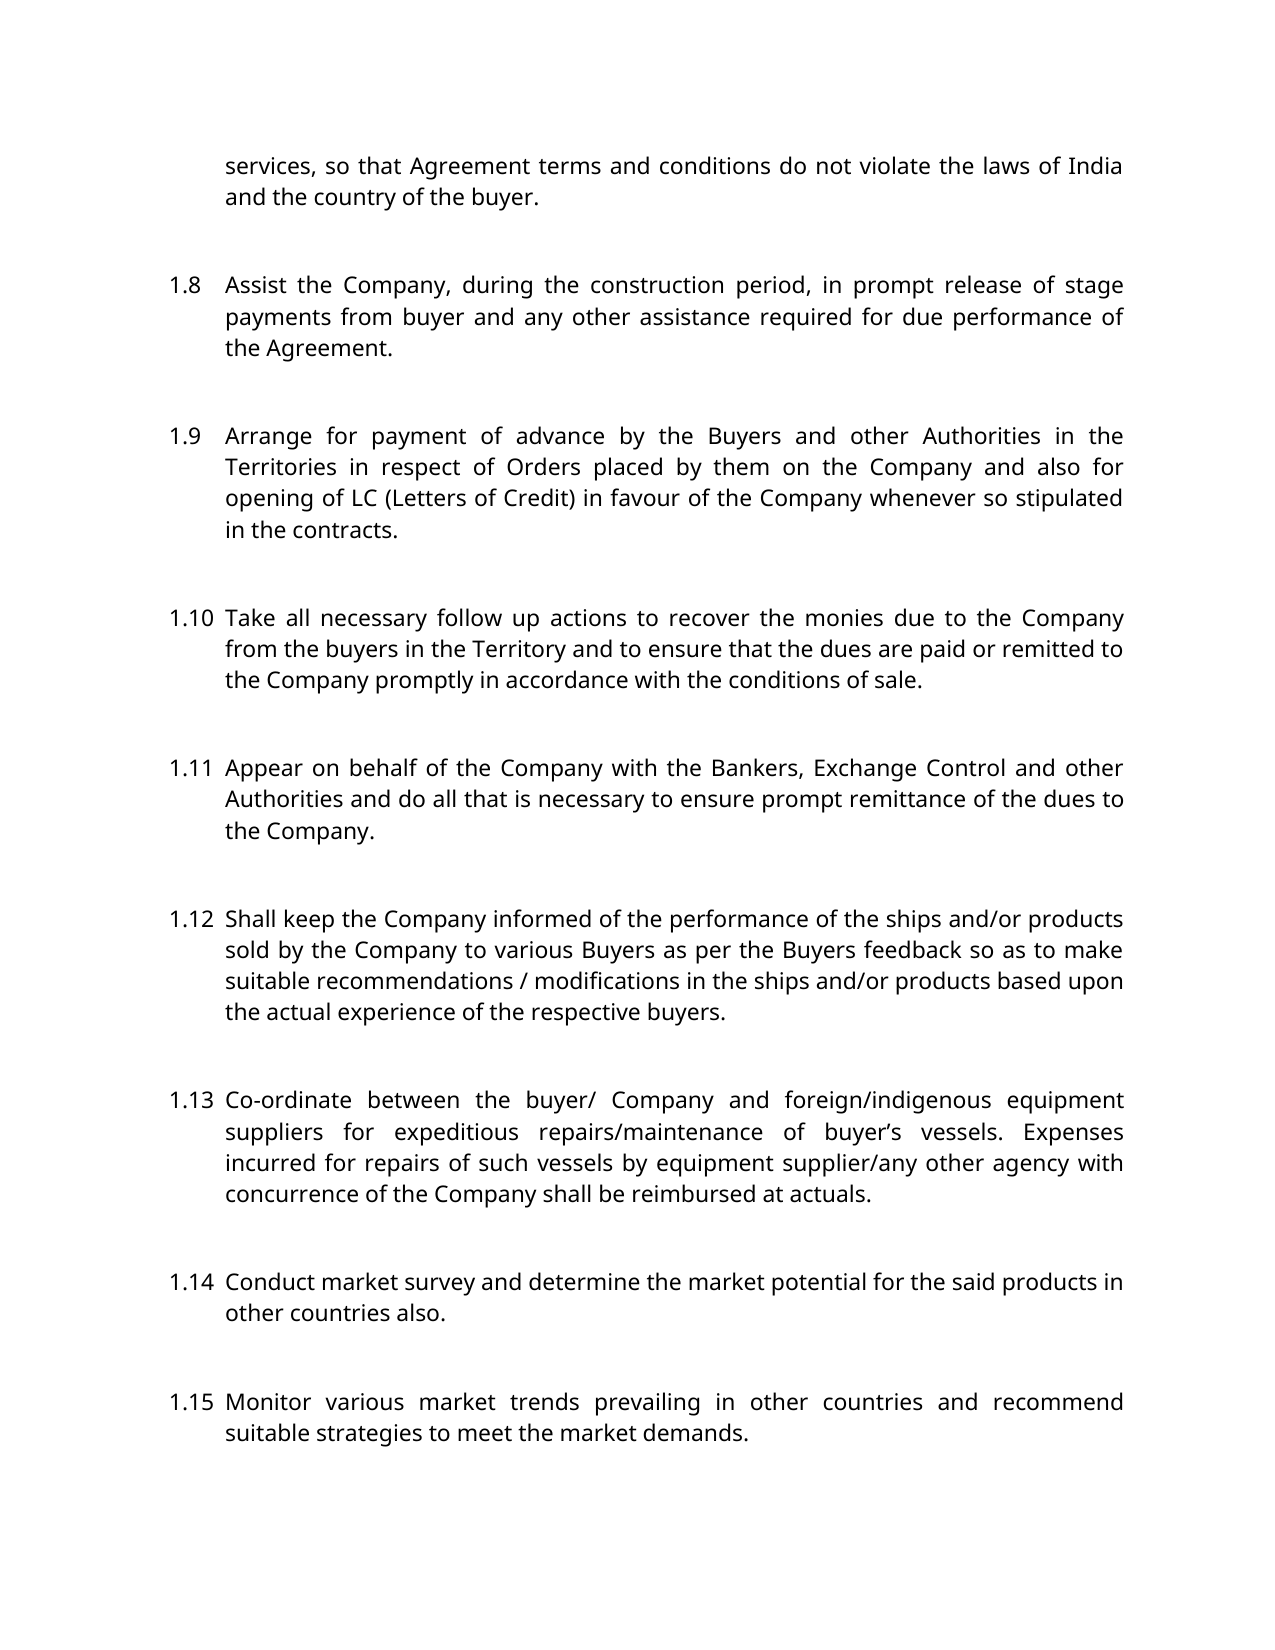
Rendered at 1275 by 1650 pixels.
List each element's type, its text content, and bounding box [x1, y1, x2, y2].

list Co-ordinate between the buyer/ Company and foreign/indigenous equipment suppliers for expeditious repairs/maintenance of buyer’s vessels. Expenses incurred for repairs of such vessels by equipment supplier/any other agency with concurrence of the Company shall be reimbursed at actuals. [169, 1084, 1125, 1209]
list Arrange for payment of advance by the Buyers and other Authorities in the Territories in respect of Orders placed by them on the Company and also for opening of LC (Letters of Credit) in favour of the Company whenever so stipulated in the contracts. [169, 420, 1125, 545]
list Monitor various market trends prevailing in other countries and recommend suitable strategies to meet the market demands. [169, 1385, 1125, 1448]
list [169, 150, 1125, 212]
list Take all necessary follow up actions to recover the monies due to the Company from the buyers in the Territory and to ensure that the dues are paid or remitted to the Company promptly in accordance with the conditions of sale. [169, 602, 1125, 695]
list Assist the Company, during the construction period, in prompt release of stage payments from buyer and any other assistance required for due performance of the Agreement. [169, 269, 1125, 363]
list Shall keep the Company informed of the performance of the ships and/or products sold by the Company to various Buyers as per the Buyers feedback so as to make suitable recommendations / modifications in the ships and/or products based upon the actual experience of the respective buyers. [169, 903, 1125, 1028]
list Conduct market survey and determine the market potential for the said products in other countries also. [169, 1266, 1125, 1329]
list Appear on behalf of the Company with the Bankers, Exchange Control and other Authorities and do all that is necessary to ensure prompt remittance of the dues to the Company. [169, 752, 1125, 846]
